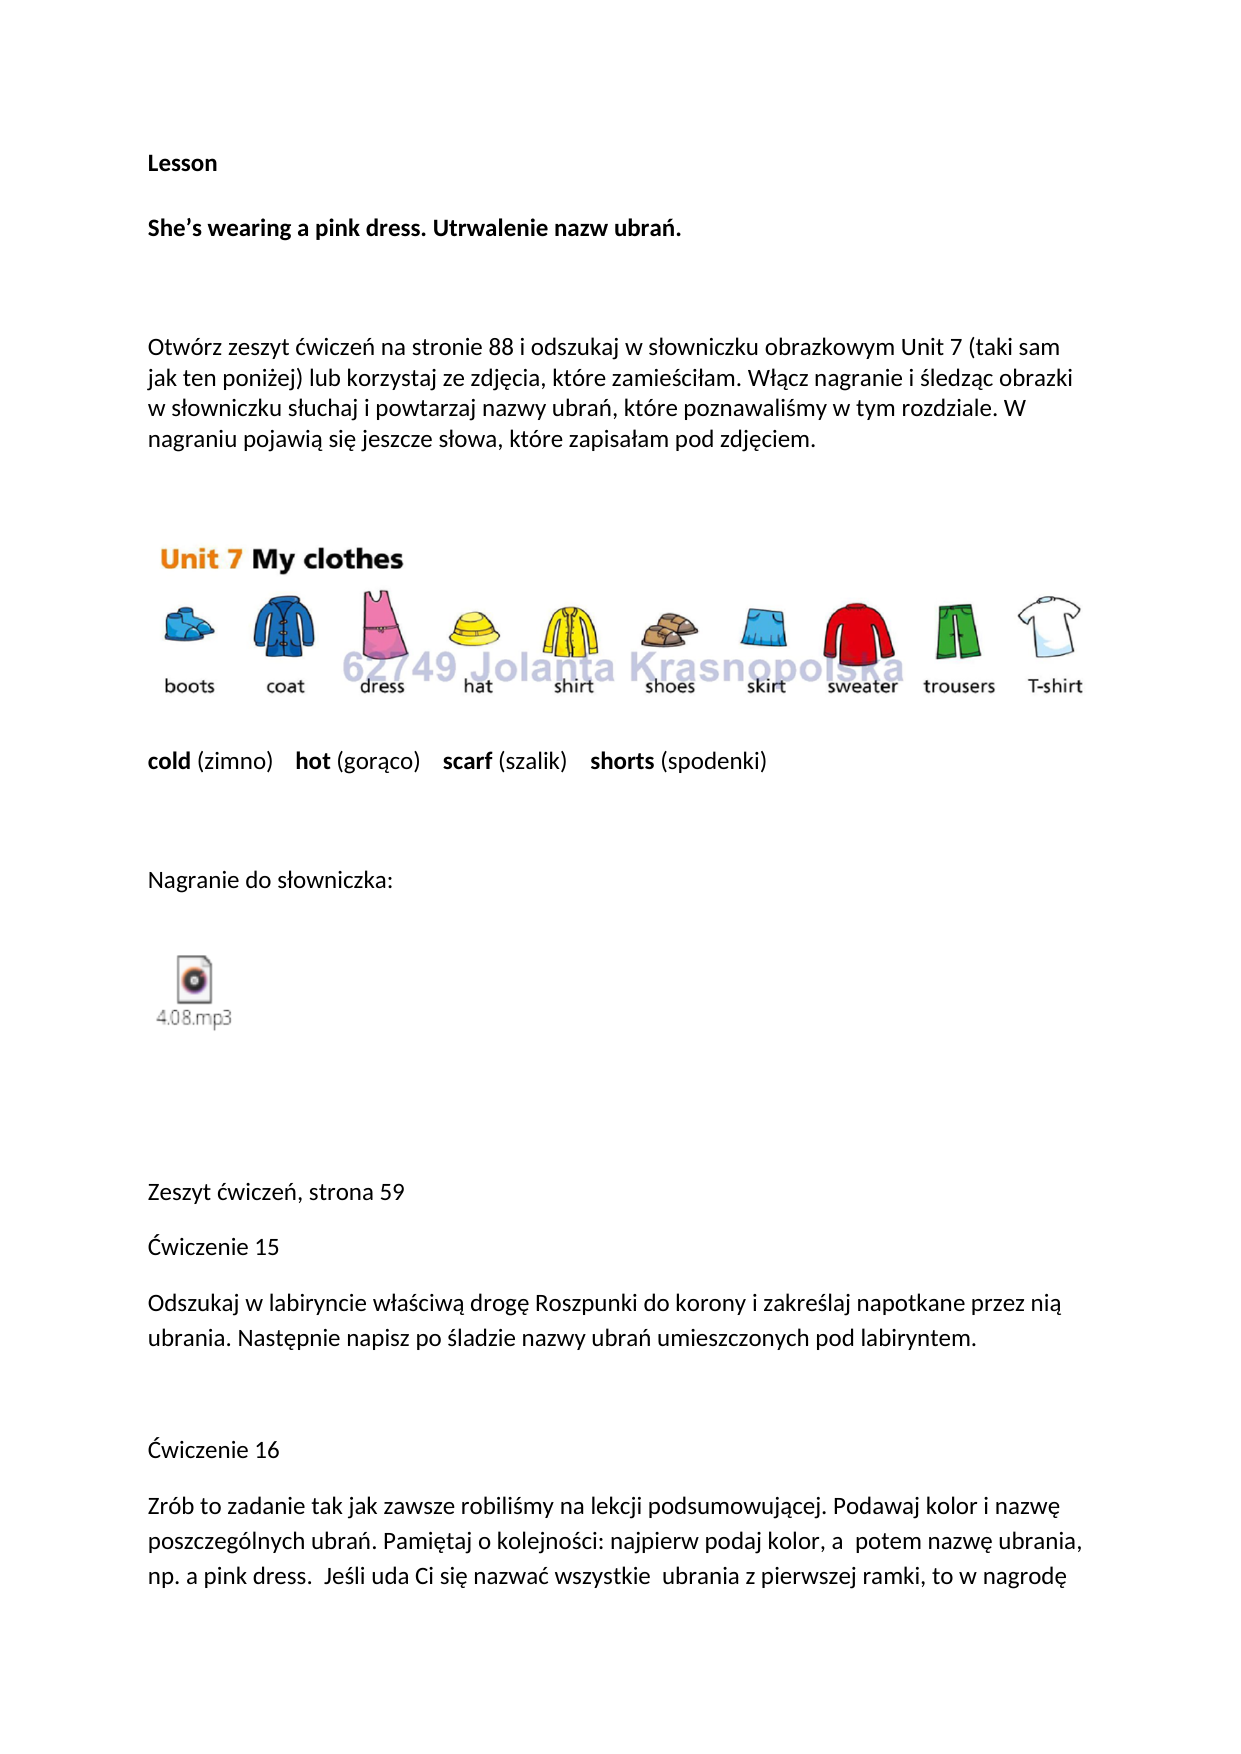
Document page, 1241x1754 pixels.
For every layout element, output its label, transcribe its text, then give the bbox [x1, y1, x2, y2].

text cold (zimno) hot (gorąco) scarf (szalik) shorts (spodenki) [148, 745, 1093, 776]
text Ćwiczenie 16 [148, 1434, 1093, 1464]
text Nagranie do słowniczka: [148, 864, 1093, 895]
text Zeszyt ćwiczeń, strona 59 [148, 1176, 1093, 1206]
text Otwórz zeszyt ćwiczeń na stronie 88 i odszukaj w słowniczku obrazkowym Unit 7 (taki sam jak ten poniżej) lub korzystaj ze zdjęcia, które zamieściłam. Włącz nagranie i śledząc obrazki w słowniczku słuchaj i powtarzaj nazwy ubrań, które poznawaliśmy w tym rozdziale. W nagraniu pojawią się jeszcze słowa, które zapisałam pod zdjęciem. [148, 331, 1093, 453]
text Ćwiczenie 15 [148, 1231, 1093, 1262]
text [148, 1490, 1093, 1590]
text Odszukaj w labiryncie właściwą drogę Roszpunki do korony i zakreślaj napotkane przez nią ubrania. Następnie napisz po śladzie nazwy ubrań umieszczonych pod labiryntem. [148, 1287, 1093, 1353]
picture [147, 542, 1093, 716]
text Lesson [148, 148, 1093, 178]
text She’s wearing a pink dress. Utrwalenie nazw ubrań. [148, 212, 1093, 242]
